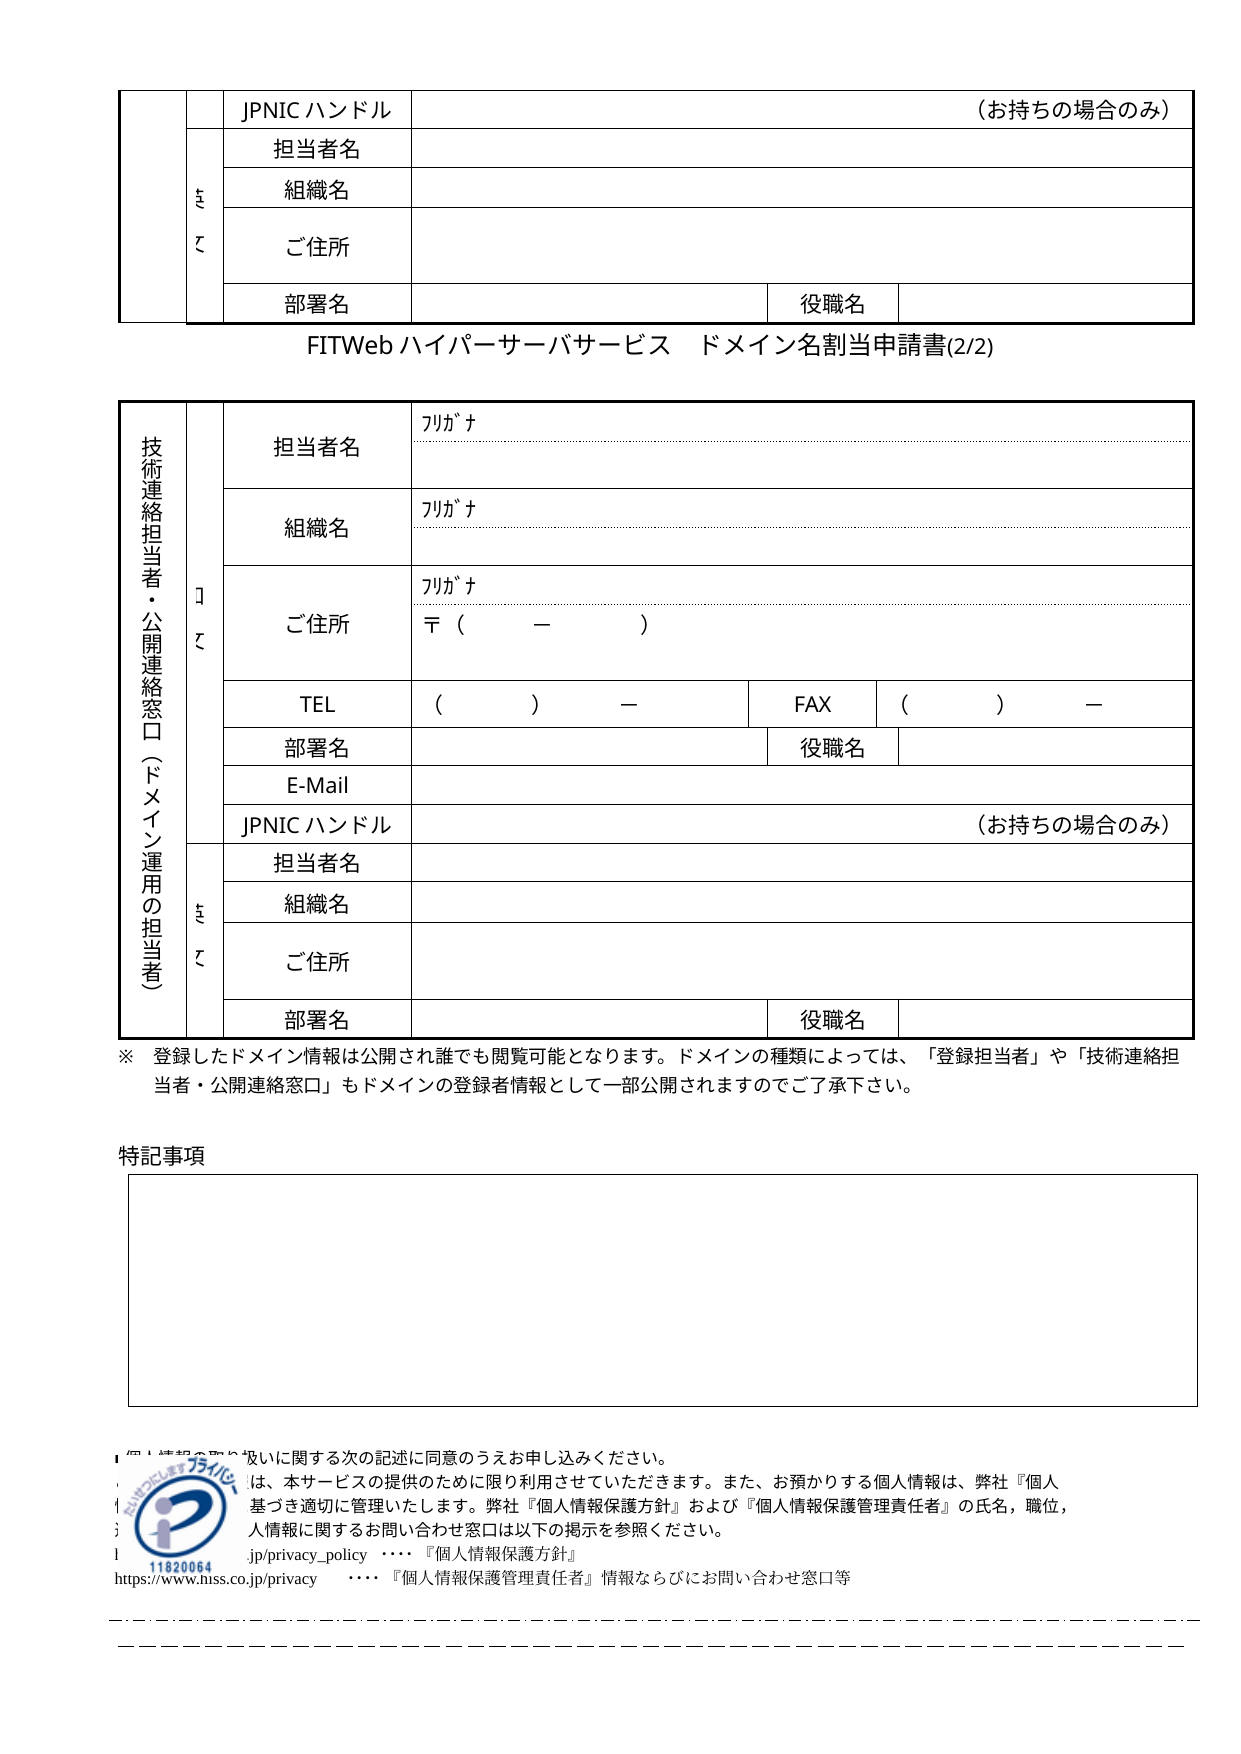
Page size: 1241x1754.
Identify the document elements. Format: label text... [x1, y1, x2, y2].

table_cell 部署名 [224, 728, 411, 765]
text FITWebハイパーサーバサービス ドメイン名割当申請書(2/2) [118, 325, 1181, 362]
table_cell （ ） － [412, 681, 748, 727]
table_cell JPNICハンドル [224, 805, 411, 842]
table_cell [899, 728, 1192, 765]
table_cell [412, 208, 1192, 283]
table_cell 英 文 [187, 129, 223, 322]
table_cell 組織名 [224, 168, 411, 207]
table_cell [412, 129, 1192, 167]
table_header [118, 1587, 1189, 1646]
table_header [129, 1175, 1197, 1406]
table_cell [412, 766, 1192, 804]
table_cell （ ） － [877, 681, 1192, 727]
table_cell [412, 923, 1192, 999]
table_cell 〒（ － ） [412, 604, 1192, 680]
table_cell 担当者名 [224, 844, 411, 881]
table_cell [899, 284, 1192, 322]
table_cell [412, 882, 1192, 922]
table_cell [412, 284, 767, 322]
table_cell 役職名 [768, 728, 898, 765]
table_cell 部署名 [224, 284, 411, 322]
table_cell 担当者名 [224, 129, 411, 167]
table_cell ご住所 [224, 566, 411, 680]
table_cell [412, 728, 767, 765]
table_cell ﾌﾘｶﾞﾅ [412, 489, 1192, 527]
table_cell TEL [224, 681, 411, 727]
table_cell [412, 1000, 767, 1037]
table_cell ご住所 [224, 208, 411, 283]
picture [118, 1455, 248, 1575]
table_cell 部署名 [224, 1000, 411, 1037]
table_cell 役職名 [768, 1000, 898, 1037]
table_cell 組織名 [224, 882, 411, 922]
table_cell （お持ちの場合のみ） [412, 805, 1192, 842]
table_cell 組織名 [224, 489, 411, 565]
table_cell 役職名 [768, 284, 898, 322]
table_cell [899, 1000, 1192, 1037]
table_cell [412, 527, 1192, 565]
table_cell FAX [749, 681, 876, 727]
table_cell [412, 168, 1192, 207]
table_cell ご住所 [224, 923, 411, 999]
table_cell ﾌﾘｶﾞﾅ [412, 566, 1192, 604]
table_cell [412, 844, 1192, 881]
table_header ﾌﾘｶﾞﾅ [412, 403, 1192, 441]
table_header 和 文 [187, 403, 223, 842]
text 特記事項 [118, 1136, 1181, 1174]
table_cell [412, 441, 1192, 488]
table_cell 英 文 [187, 844, 223, 1037]
list 登録したドメイン情報は公開され誰でも閲覧可能となります。ドメインの種類によっては、「登録担当者」や「技術連絡担当者・公開連絡窓口」もドメインの登録者情報として一部公開されますのでご了承下さい。 [118, 1040, 1181, 1099]
table_header 技術連絡担当者・公開連絡窓口（ドメイン運用の担当者） [121, 403, 186, 1037]
table_cell （お持ちの場合のみ） [412, 91, 1192, 128]
table_header 担当者名 [224, 403, 411, 488]
table_cell E-Mail [224, 766, 411, 804]
table_cell JPNICハンドル [224, 91, 411, 128]
